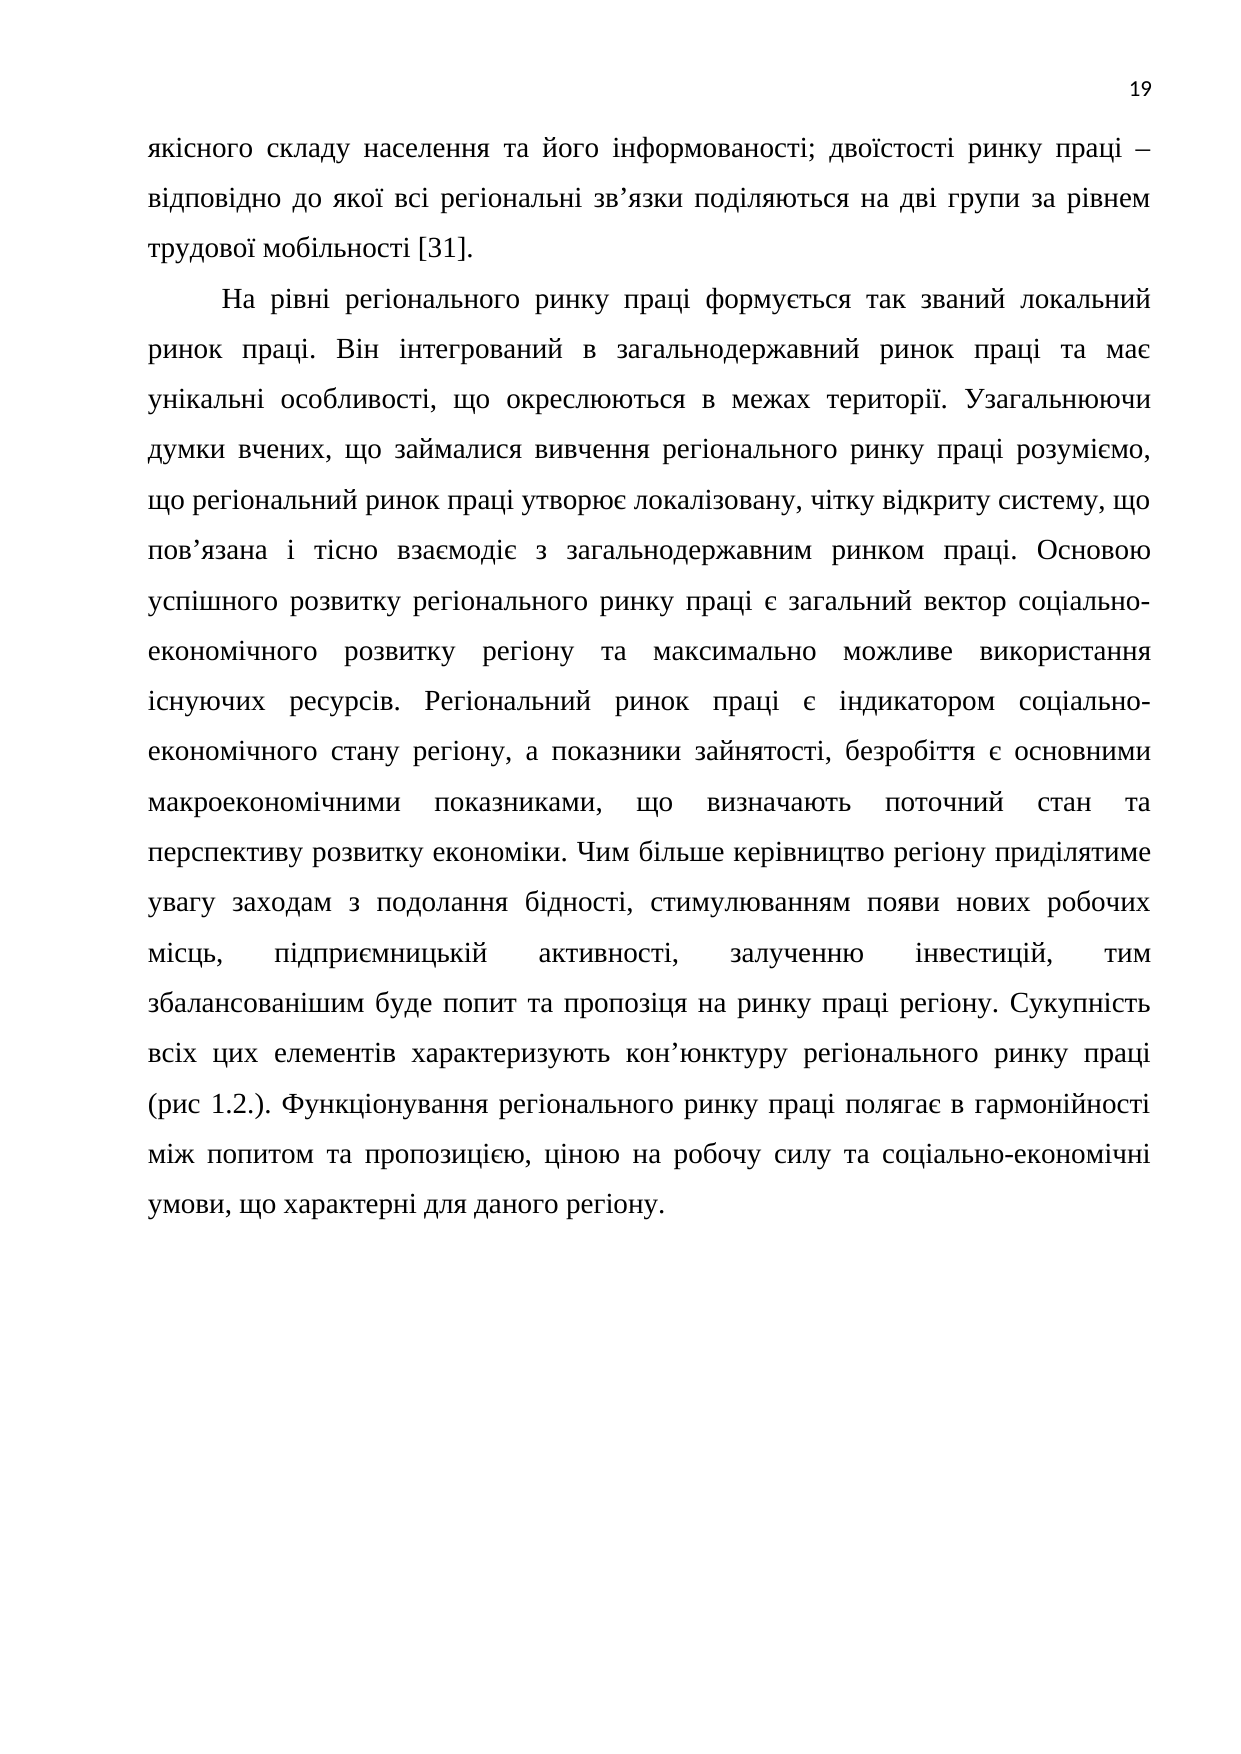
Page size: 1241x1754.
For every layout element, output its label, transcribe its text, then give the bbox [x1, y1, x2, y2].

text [148, 130, 1152, 264]
text На рівні регіонального ринку праці формується так званий локальний ринок праці. Він інтегрований в загальнодержавний ринок праці та має унікальні особливості, що окреслюються в межах території. Узагальнюючи думки вчених, що займалися вивчення регіонального ринку праці розуміємо, що регіональний ринок праці утворює локалізовану, чітку відкриту систему, що пов’язана і тісно взаємодіє з загальнодержавним ринком праці. Основою успішного розвитку регіонального ринку праці є загальний вектор соціально-економічного розвитку регіону та максимально можливе використання існуючих ресурсів. Регіональний ринок праці є індикатором соціально-економічного стану регіону, а показники зайнятості, безробіття є основними макроекономічними показниками, що визначають поточний стан та перспективу розвитку економіки. Чим більше керівництво регіону приділятиме увагу заходам з подолання бідності, стимулюванням появи нових робочих місць, підприємницькій активності, залученню інвестицій, тим збалансованішим буде попит та пропозіця на ринку праці регіону. Сукупність всіх цих елементів характеризують кон’юнктуру регіонального ринку праці (рис 1.2.). Функціонування регіонального ринку праці полягає в гармонійності між попитом та пропозицією, ціною на робочу силу та соціально-економічні умови, що характерні для даного регіону. [148, 281, 1152, 1220]
